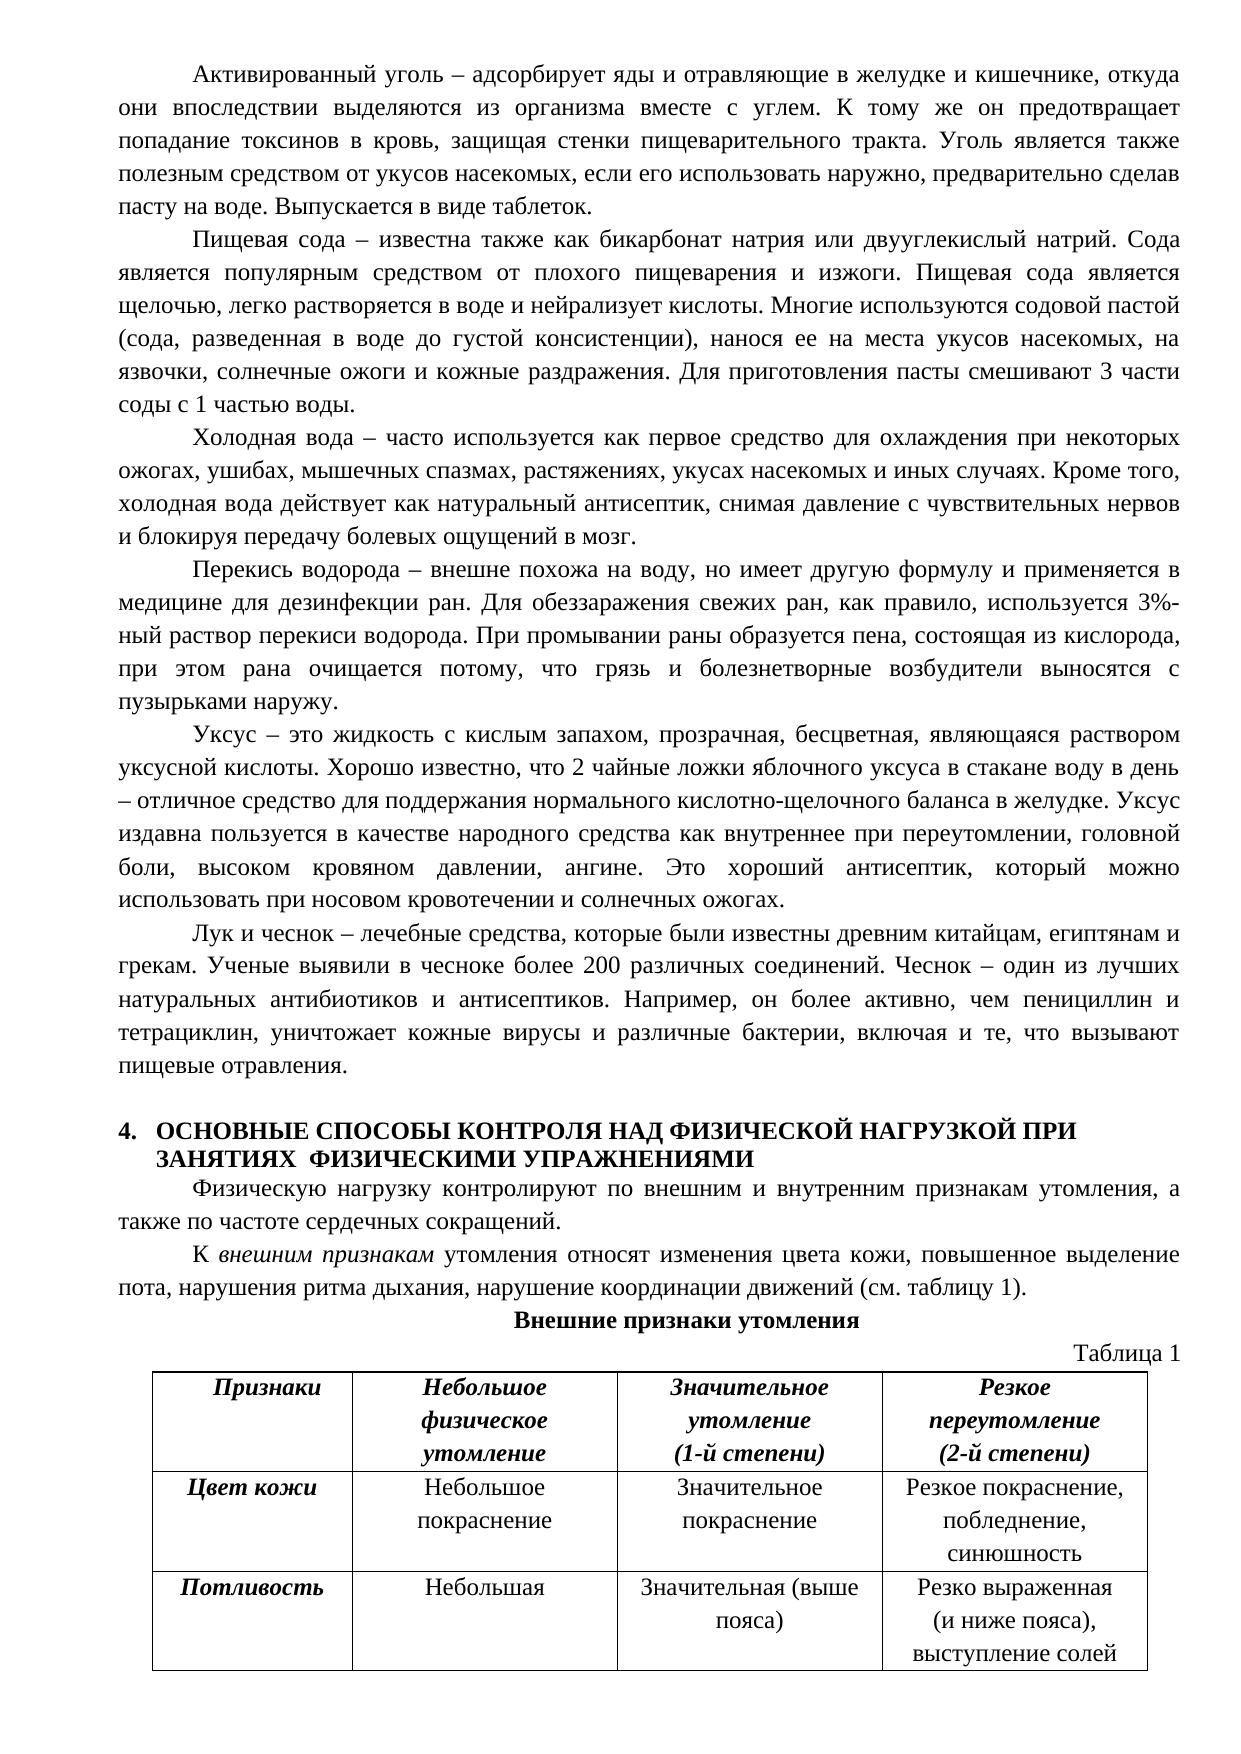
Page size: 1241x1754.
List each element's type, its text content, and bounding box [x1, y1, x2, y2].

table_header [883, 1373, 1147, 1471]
text Физическую нагрузку контролируют по внешним и внутренним признакам утомления, а также по частоте сердечных сокращений. [118, 1173, 1181, 1235]
text Активированный уголь – адсорбирует яды и отравляющие в желудке и кишечнике, откуда они впоследствии выделяются из организма вместе с углем. К тому же он предотвращает попадание токсинов в кровь, защищая стенки пищеварительного тракта. Уголь является также полезным средством от укусов насекомых, если его использовать наружно, предварительно сделав пасту на воде. Выпускается в виде таблеток. [118, 59, 1181, 220]
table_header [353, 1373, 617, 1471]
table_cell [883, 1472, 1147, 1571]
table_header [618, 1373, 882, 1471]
text Пищевая сода – известна также как бикарбонат натрия или двууглекислый натрий. Сода является популярным средством от плохого пищеварения и изжоги. Пищевая сода является щелочью, легко растворяется в воде и нейрализует кислоты. Многие используются содовой пастой (сода, разведенная в воде до густой консистенции), нанося ее на места укусов насекомых, на язвочки, солнечные ожоги и кожные раздражения. Для приготовления пасты смешивают 3 части соды с 1 частью воды. [118, 224, 1181, 418]
text Внешние признаки утомления [118, 1305, 1181, 1334]
text Лук и чеснок – лечебные средства, которые были известны древним китайцам, египтянам и грекам. Ученые выявили в чесноке более 200 различных соединений. Чеснок – один из лучших натуральных антибиотиков и антисептиков. Например, он более активно, чем пенициллин и тетрациклин, уничтожает кожные вирусы и различные бактерии, включая и те, что вызывают пищевые отравления. [118, 918, 1181, 1078]
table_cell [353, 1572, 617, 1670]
text Таблица 1 [118, 1338, 1181, 1367]
text Перекись водорода – внешне похожа на воду, но имеет другую формулу и применяется в медицине для дезинфекции ран. Для обеззаражения свежих ран, как правило, используется 3%-ный раствор перекиси водорода. При промывании раны образуется пена, состоящая из кислорода, при этом рана очищается потому, что грязь и болезнетворные возбудители выносятся с пузырьками наружу. [118, 554, 1181, 715]
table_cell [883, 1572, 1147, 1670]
list ОСНОВНЫЕ СПОСОБЫ КОНТРОЛЯ НАД ФИЗИЧЕСКОЙ НАГРУЗКОЙ ПРИ ЗАНЯТИЯХ ФИЗИЧЕСКИМИ УПРАЖНЕНИЯМИ [118, 1116, 1181, 1173]
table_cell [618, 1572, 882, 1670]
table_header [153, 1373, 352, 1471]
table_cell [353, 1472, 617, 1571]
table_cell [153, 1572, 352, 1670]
text К внешним признакам утомления относят изменения цвета кожи, повышенное выделение пота, нарушения ритма дыхания, нарушение координации движений (см. таблицу 1). [118, 1239, 1181, 1301]
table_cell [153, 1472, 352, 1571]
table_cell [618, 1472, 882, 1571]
text Уксус – это жидкость с кислым запахом, прозрачная, бесцветная, являющаяся раствором уксусной кислоты. Хорошо известно, что 2 чайные ложки яблочного уксуса в стакане воду в день – отличное средство для поддержания нормального кислотно-щелочного баланса в желудке. Уксус издавна пользуется в качестве народного средства как внутреннее при переутомлении, головной боли, высоком кровяном давлении, ангине. Это хороший антисептик, который можно использовать при носовом кровотечении и солнечных ожогах. [118, 719, 1181, 913]
text Холодная вода – часто используется как первое средство для охлаждения при некоторых ожогах, ушибах, мышечных спазмах, растяжениях, укусах насекомых и иных случаях. Кроме того, холодная вода действует как натуральный антисептик, снимая давление с чувствительных нервов и блокируя передачу болевых ощущений в мозг. [118, 422, 1181, 550]
